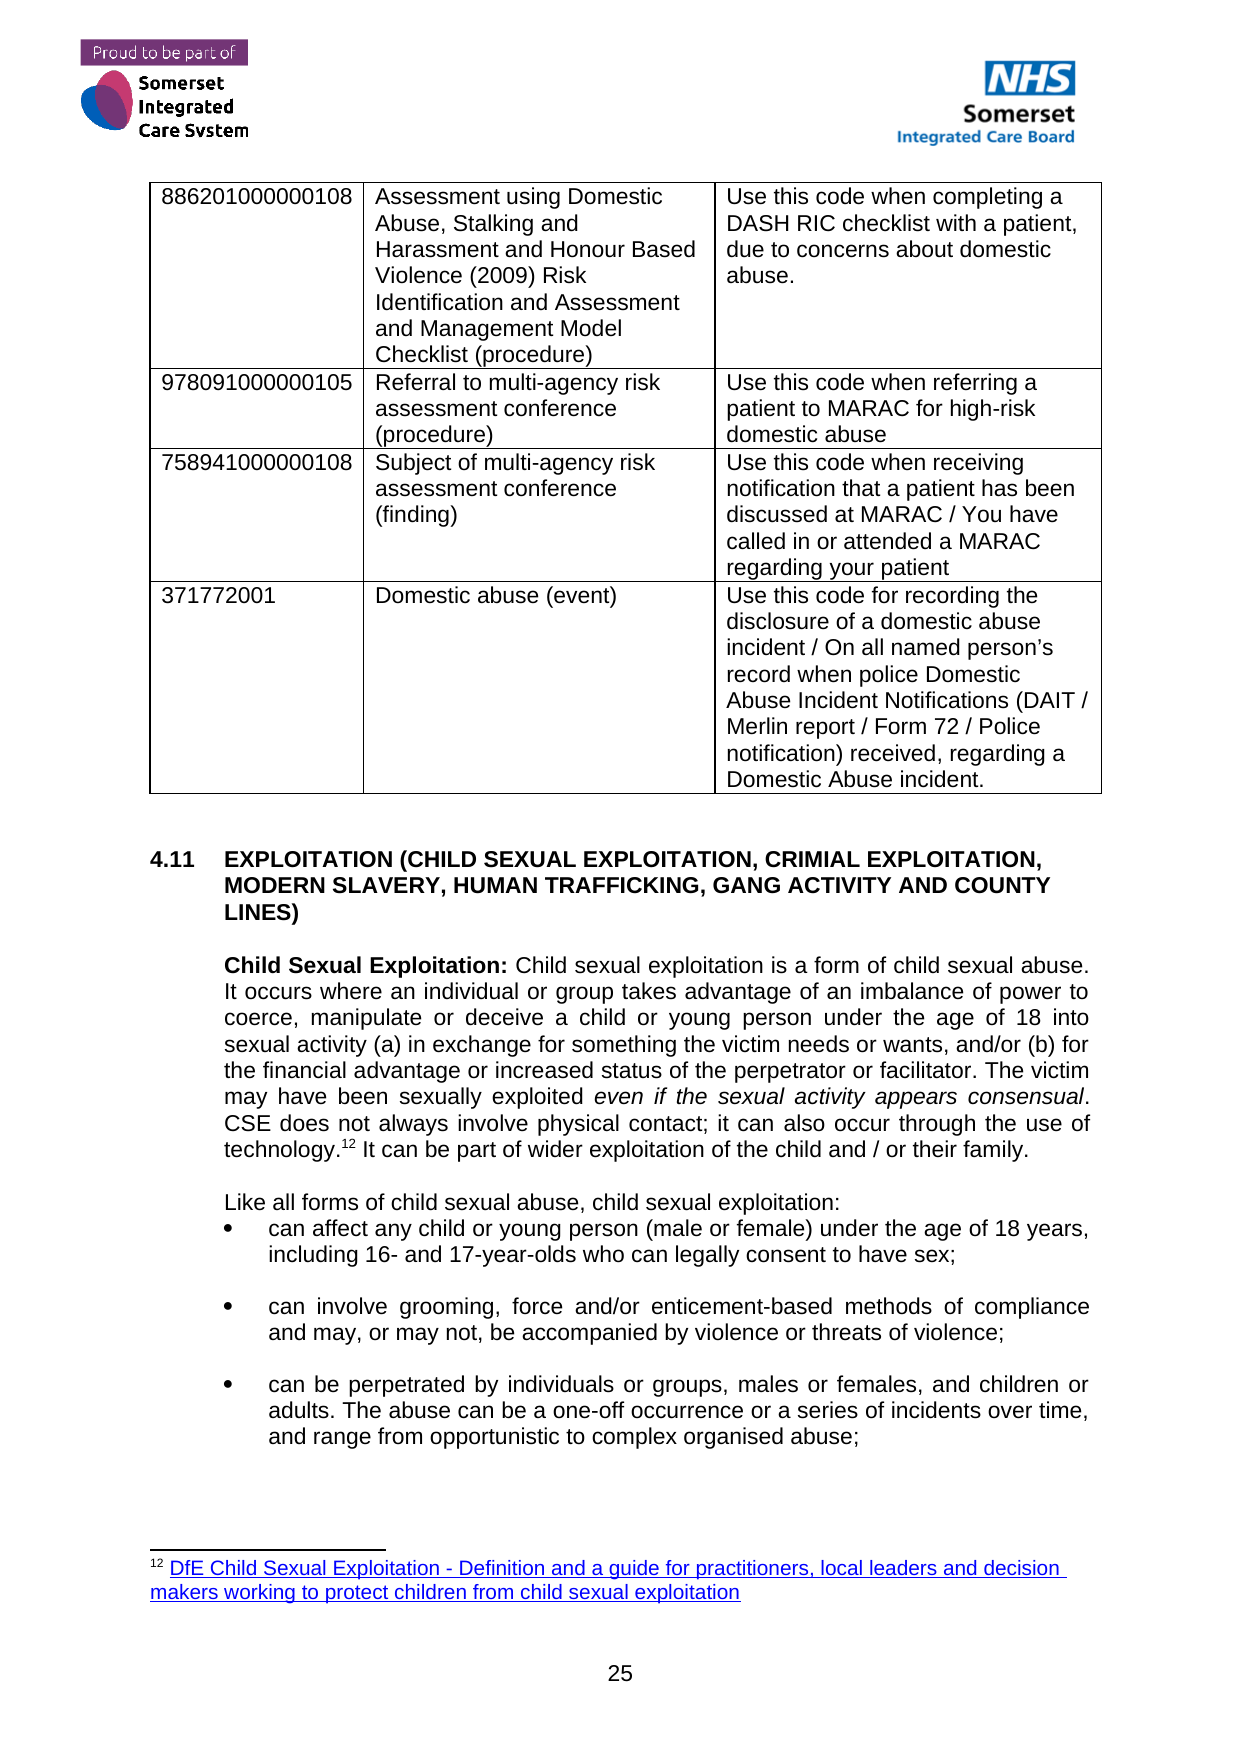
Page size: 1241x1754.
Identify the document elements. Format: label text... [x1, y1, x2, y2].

table_cell Domestic abuse (event) [364, 582, 714, 792]
table_cell 758941000000108 [151, 449, 363, 581]
table_cell 886201000000108 [151, 183, 363, 368]
table_cell 371772001 [151, 582, 363, 792]
table_cell Use this code when receiving notification that a patient has been discussed at MARAC / You have called in or attended a MARAC regarding your patient [716, 449, 1101, 581]
table_cell Referral to multi-agency risk assessment conference (procedure) [364, 369, 714, 448]
text 4.11 EXPLOITATION (CHILD SEXUAL EXPLOITATION, CRIMIAL EXPLOITATION, MODERN SLAVERY, HUMAN TRAFFICKING, GANG ACTIVITY AND COUNTY LINES) [150, 846, 1090, 925]
list can be perpetrated by individuals or groups, males or females, and children or adults. The abuse can be a one-off occurrence or a series of incidents over time, and range from opportunistic to complex organised abuse; [224, 1371, 1090, 1449]
table_cell Use this code for recording the disclosure of a domestic abuse incident / On all named person’s record when police Domestic Abuse Incident Notifications (DAIT / Merlin report / Form 72 / Police notification) received, regarding a Domestic Abuse incident. [716, 582, 1101, 792]
picture [79, 39, 248, 136]
table_cell Use this code when referring a patient to MARAC for high-risk domestic abuse [716, 369, 1101, 448]
list Child Sexual Exploitation: Child sexual exploitation is a form of child sexual abuse. It occurs where an individual or group takes advantage of an imbalance of power to coerce, manipulate or deceive a child or young person under the age of 18 into sexual activity (a) in exchange for something the victim needs or wants, and/or (b) for the financial advantage or increased status of the perpetrator or facilitator. The victim may have been sexually exploited even if the sexual activity appears consensual. CSE does not always involve physical contact; it can also occur through the use of technology. It can be part of wider exploitation of the child and / or their family. [224, 952, 1090, 1162]
table_cell Use this code when completing a DASH RIC checklist with a patient, due to concerns about domestic abuse. [716, 183, 1101, 368]
table_cell 978091000000105 [151, 369, 363, 448]
table_cell Assessment using Domestic Abuse, Stalking and Harassment and Honour Based Violence (2009) Risk Identification and Assessment and Management Model Checklist (procedure) [364, 183, 714, 368]
list Like all forms of child sexual abuse, child sexual exploitation: [224, 1189, 1090, 1215]
picture [734, 46, 1091, 156]
table_cell Subject of multi-agency risk assessment conference (finding) [364, 449, 714, 581]
list can involve grooming, force and/or enticement-based methods of compliance and may, or may not, be accompanied by violence or threats of violence; [224, 1293, 1090, 1346]
list can affect any child or young person (male or female) under the age of 18 years, including 16- and 17-year-olds who can legally consent to have sex; [224, 1215, 1090, 1268]
